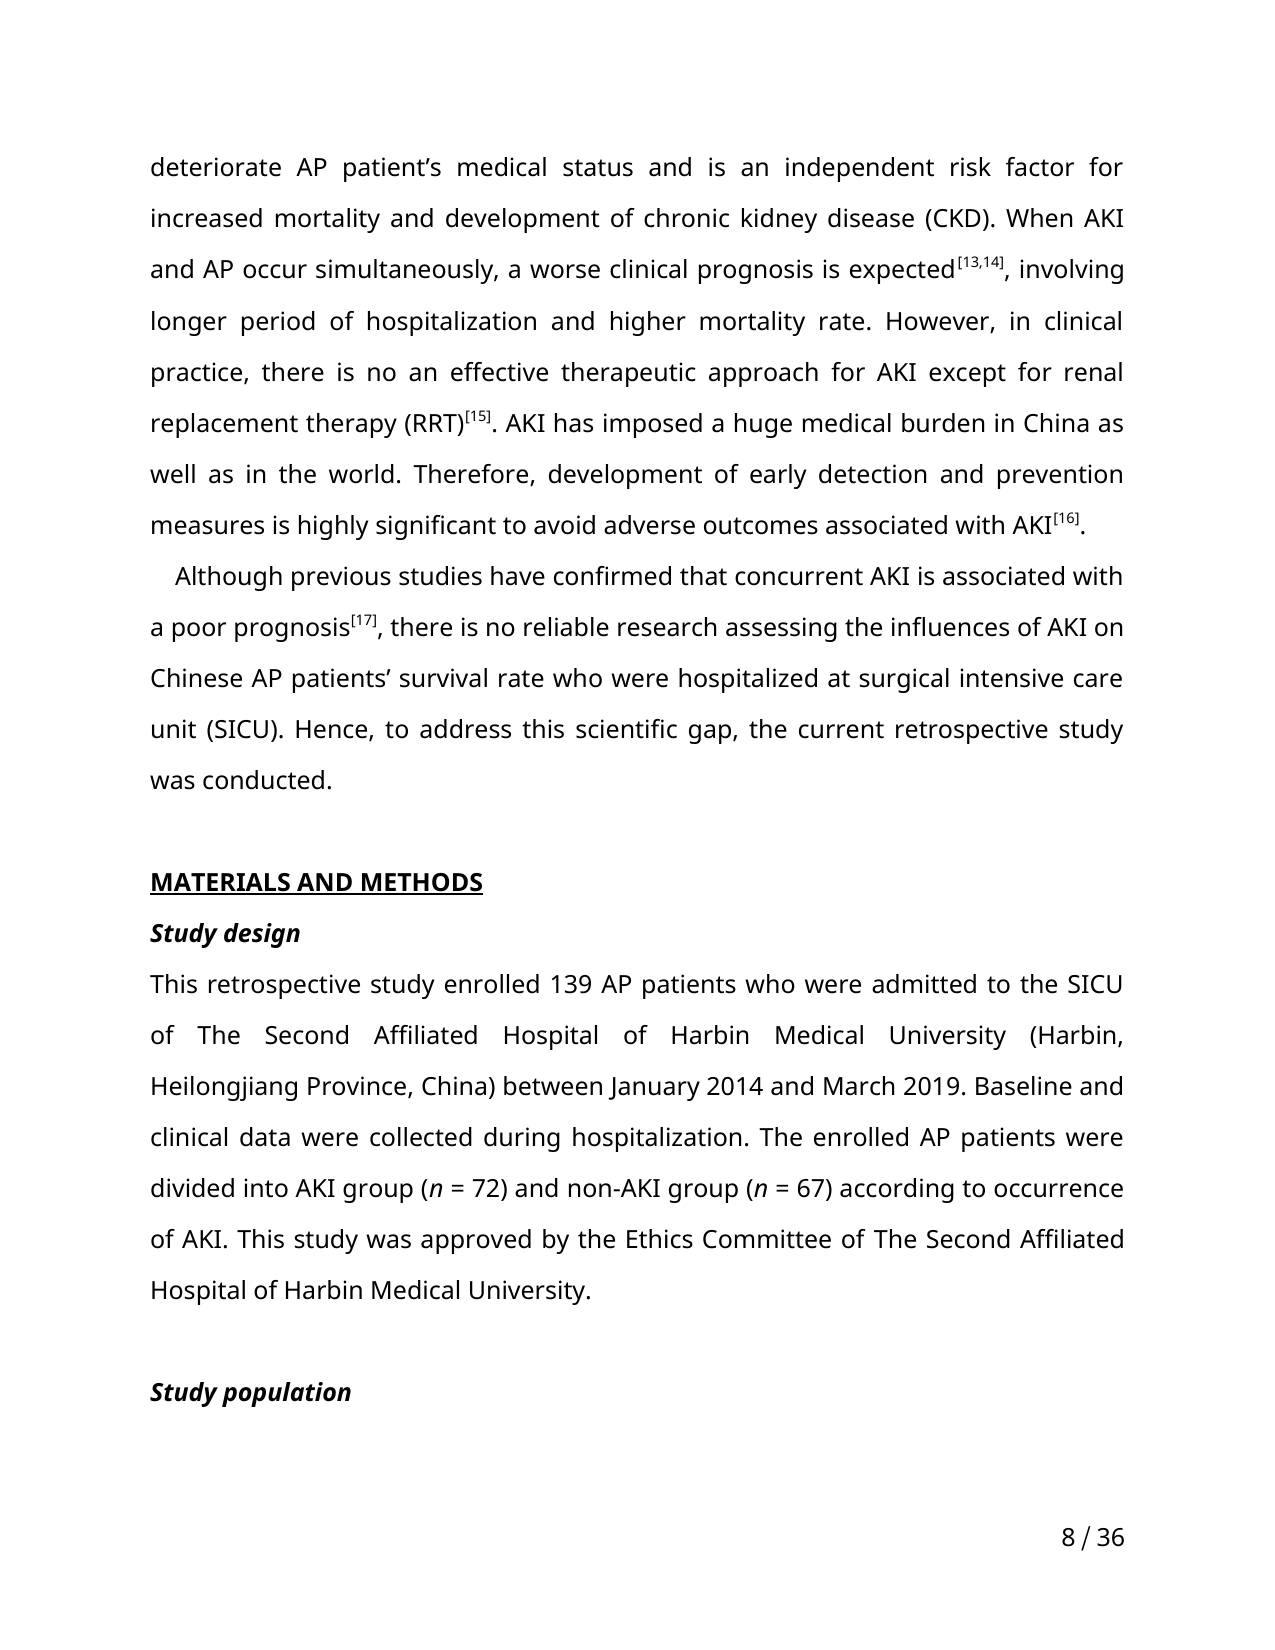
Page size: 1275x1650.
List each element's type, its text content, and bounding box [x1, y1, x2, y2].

text Study population [150, 1375, 1125, 1409]
text This retrospective study enrolled 139 AP patients who were admitted to the SICU of The Second Affiliated Hospital of Harbin Medical University (Harbin, Heilongjiang Province, China) between January 2014 and March 2019. Baseline and clinical data were collected during hospitalization. The enrolled AP patients were divided into AKI group (n = 72) and non-AKI group (n = 67) according to occurrence of AKI. This study was approved by the Ethics Committee of The Second Affiliated Hospital of Harbin Medical University. [150, 967, 1125, 1307]
text Although previous studies have confirmed that concurrent AKI is associated with a poor prognosis[17], there is no reliable research assessing the influences of AKI on Chinese AP patients’ survival rate who were hospitalized at surgical intensive care unit (SICU). Hence, to address this scientific gap, the current retrospective study was conducted. [150, 558, 1125, 797]
text Study design [150, 916, 1125, 950]
text MATERIALS AND METHODS [150, 864, 1125, 899]
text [150, 150, 1125, 541]
